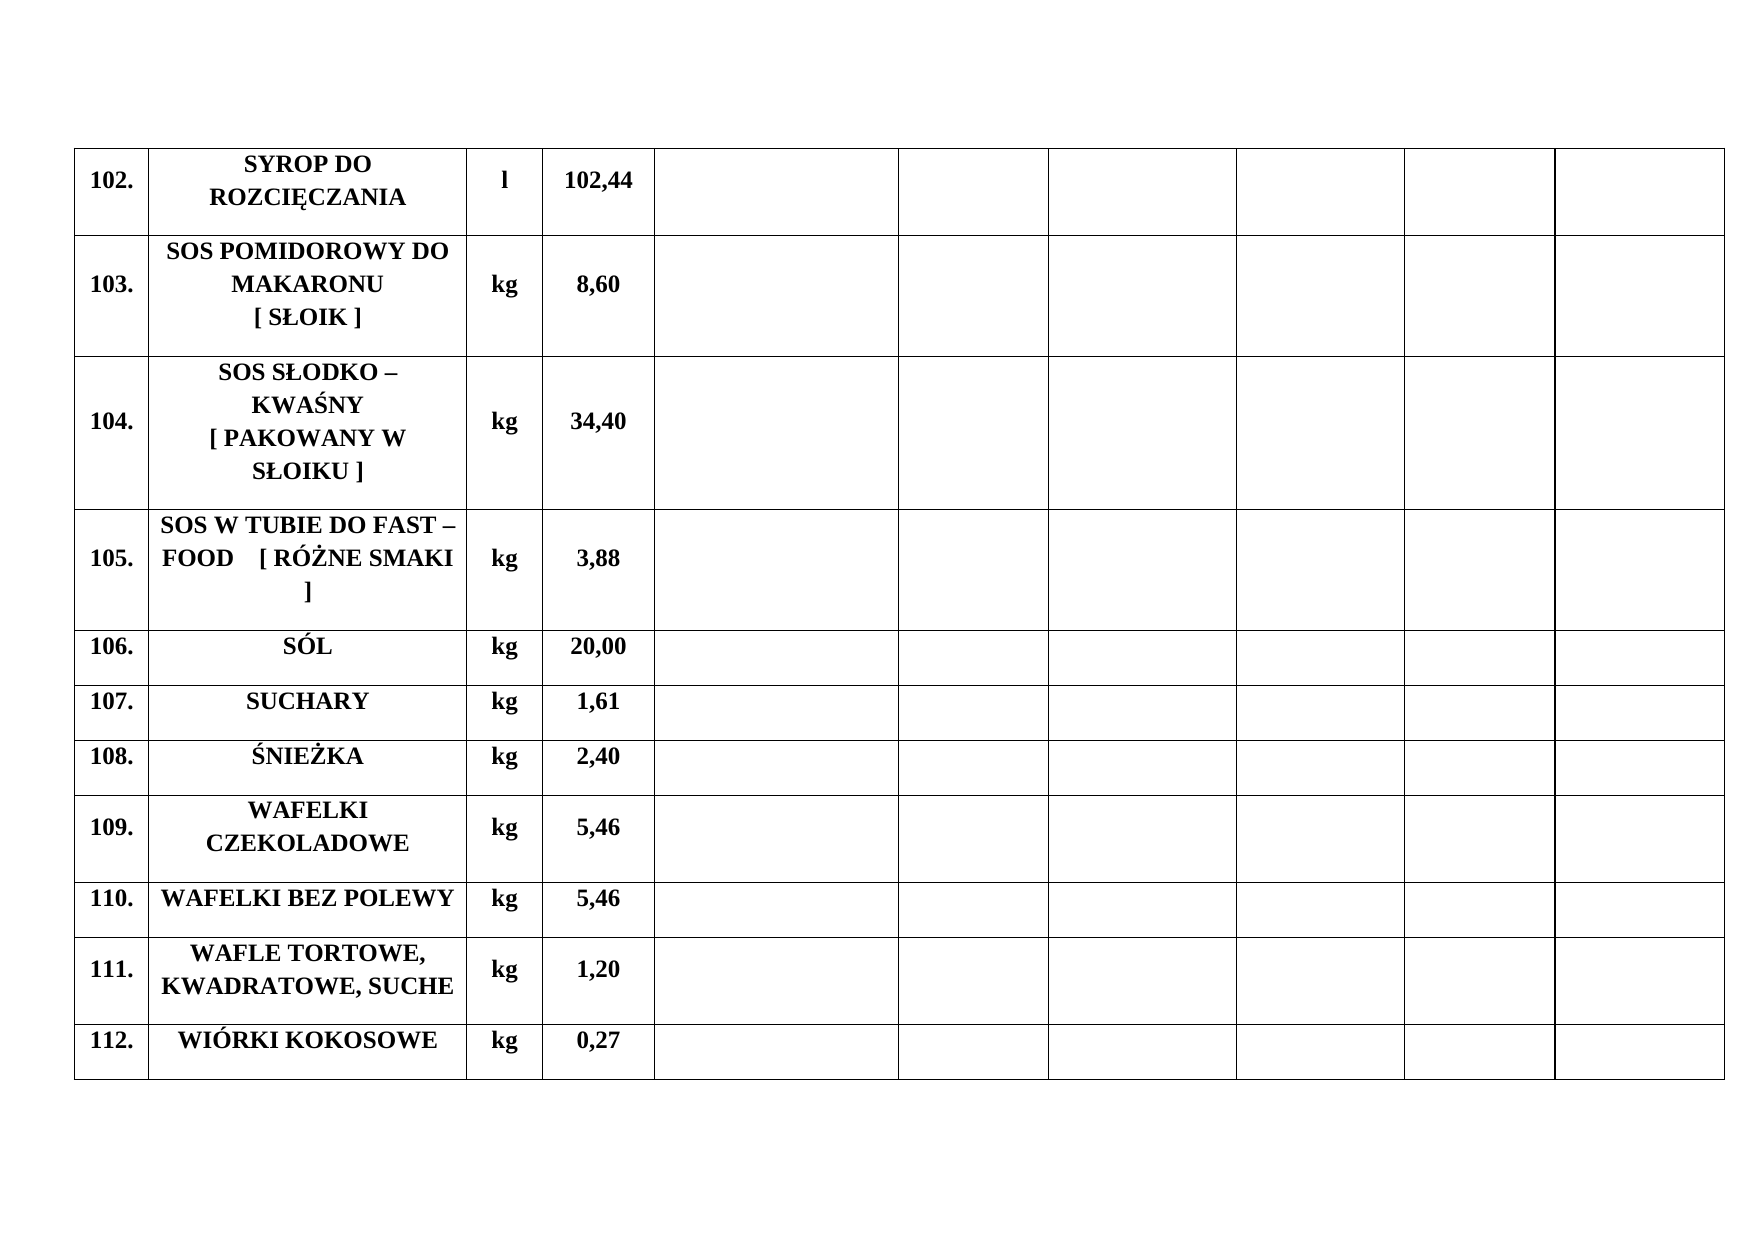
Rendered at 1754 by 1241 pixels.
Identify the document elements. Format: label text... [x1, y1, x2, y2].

table_cell l [467, 149, 542, 235]
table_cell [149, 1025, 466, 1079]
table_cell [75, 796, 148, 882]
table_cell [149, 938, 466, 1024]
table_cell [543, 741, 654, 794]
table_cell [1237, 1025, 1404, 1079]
table_cell [655, 236, 898, 356]
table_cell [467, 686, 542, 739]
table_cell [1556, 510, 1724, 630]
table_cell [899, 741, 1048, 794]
table_cell kg [467, 357, 542, 509]
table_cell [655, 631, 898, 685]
table_cell 102,44 [543, 149, 654, 235]
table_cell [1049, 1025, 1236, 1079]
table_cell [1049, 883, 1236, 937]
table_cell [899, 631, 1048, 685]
table_cell [1405, 357, 1554, 509]
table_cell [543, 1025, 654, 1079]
table_cell 102. [75, 149, 148, 235]
table_cell [1556, 149, 1724, 235]
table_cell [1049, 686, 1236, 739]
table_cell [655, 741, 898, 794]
table_cell SOS POMIDOROWY DO MAKARONU [ SŁOIK ] [149, 236, 466, 356]
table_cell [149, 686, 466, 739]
table_cell [899, 357, 1048, 509]
table_cell [1049, 357, 1236, 509]
table_cell 105. [75, 510, 148, 630]
table_cell 8,60 [543, 236, 654, 356]
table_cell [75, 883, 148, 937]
table_cell [1237, 510, 1404, 630]
table_cell [1405, 236, 1554, 356]
table_cell [1049, 510, 1236, 630]
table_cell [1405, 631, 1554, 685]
table_cell 104. [75, 357, 148, 509]
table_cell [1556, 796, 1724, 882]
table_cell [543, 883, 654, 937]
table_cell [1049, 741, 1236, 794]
table_cell [655, 510, 898, 630]
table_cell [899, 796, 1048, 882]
table_cell 3,88 [543, 510, 654, 630]
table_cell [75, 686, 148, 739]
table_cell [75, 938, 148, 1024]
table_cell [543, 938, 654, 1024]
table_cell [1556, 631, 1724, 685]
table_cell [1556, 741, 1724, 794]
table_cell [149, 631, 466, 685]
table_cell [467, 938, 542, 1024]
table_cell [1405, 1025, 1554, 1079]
table_cell kg [467, 510, 542, 630]
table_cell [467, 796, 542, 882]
table_cell [1237, 149, 1404, 235]
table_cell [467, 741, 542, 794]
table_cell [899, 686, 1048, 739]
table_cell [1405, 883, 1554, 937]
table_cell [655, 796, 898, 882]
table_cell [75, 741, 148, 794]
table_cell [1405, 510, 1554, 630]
table_cell [1049, 236, 1236, 356]
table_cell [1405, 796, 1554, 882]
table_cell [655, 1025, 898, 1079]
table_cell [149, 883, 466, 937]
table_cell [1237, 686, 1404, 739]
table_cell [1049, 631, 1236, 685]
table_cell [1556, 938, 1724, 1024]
table_cell [1049, 149, 1236, 235]
table_cell SOS W TUBIE DO FAST – FOOD [ RÓŻNE SMAKI ] [149, 510, 466, 630]
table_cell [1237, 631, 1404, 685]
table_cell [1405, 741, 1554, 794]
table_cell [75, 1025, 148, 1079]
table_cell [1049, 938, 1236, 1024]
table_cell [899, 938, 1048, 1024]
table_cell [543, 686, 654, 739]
table_cell [899, 510, 1048, 630]
table_cell [655, 357, 898, 509]
table_cell [1237, 357, 1404, 509]
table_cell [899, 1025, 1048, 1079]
table_cell [1237, 236, 1404, 356]
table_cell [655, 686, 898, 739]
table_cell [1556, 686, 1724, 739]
table_cell [899, 149, 1048, 235]
table_cell SOS SŁODKO – KWAŚNY [ PAKOWANY W SŁOIKU ] [149, 357, 466, 509]
table_cell [655, 149, 898, 235]
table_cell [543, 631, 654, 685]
table_cell [1556, 236, 1724, 356]
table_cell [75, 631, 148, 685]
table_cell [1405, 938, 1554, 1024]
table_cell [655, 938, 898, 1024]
table_cell 34,40 [543, 357, 654, 509]
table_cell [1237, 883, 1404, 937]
table_cell [899, 236, 1048, 356]
table_cell [1405, 149, 1554, 235]
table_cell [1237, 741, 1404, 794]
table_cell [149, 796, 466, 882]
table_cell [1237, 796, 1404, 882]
table_cell SYROP DO ROZCIĘCZANIA [149, 149, 466, 235]
table_cell 103. [75, 236, 148, 356]
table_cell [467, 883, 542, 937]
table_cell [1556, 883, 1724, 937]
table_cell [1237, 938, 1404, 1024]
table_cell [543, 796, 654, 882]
table_cell [1556, 357, 1724, 509]
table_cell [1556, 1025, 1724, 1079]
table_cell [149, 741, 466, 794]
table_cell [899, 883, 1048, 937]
table_cell kg [467, 236, 542, 356]
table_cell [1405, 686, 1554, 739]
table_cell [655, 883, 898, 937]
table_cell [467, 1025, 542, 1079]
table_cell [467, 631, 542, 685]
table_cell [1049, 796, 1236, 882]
